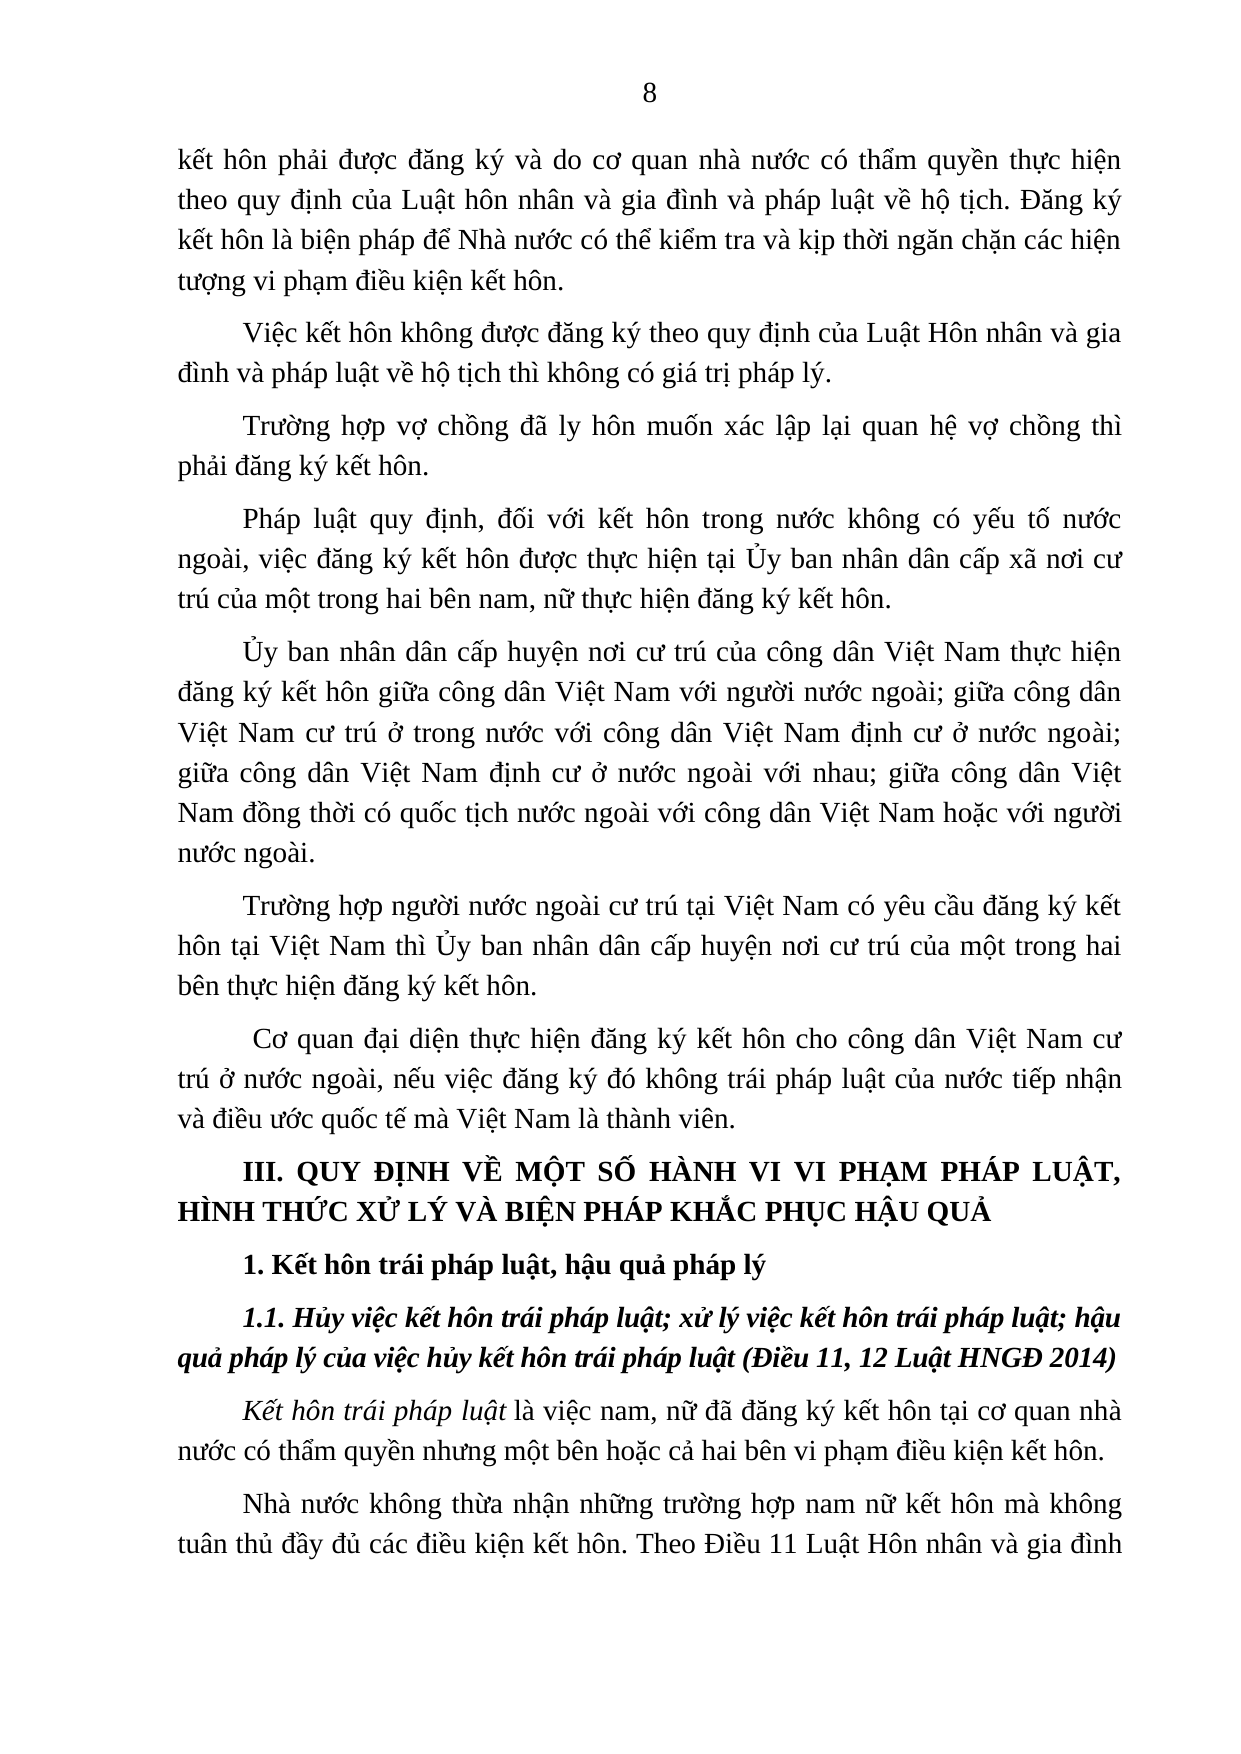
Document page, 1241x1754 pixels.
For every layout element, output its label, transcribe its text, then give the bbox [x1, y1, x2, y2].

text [177, 1486, 1122, 1559]
text Kết hôn trái pháp luật là việc nam, nữ đã đăng ký kết hôn tại cơ quan nhà nước có thẩm quyền nhưng một bên hoặc cả hai bên vi phạm điều kiện kết hôn. [177, 1393, 1122, 1467]
text III. QUY ĐỊNH VỀ MỘT SỐ HÀNH VI VI PHẠM PHÁP LUẬT, HÌNH THỨC XỬ LÝ VÀ BIỆN PHÁP KHẮC PHỤC HẬU QUẢ [177, 1154, 1122, 1228]
text 1. Kết hôn trái pháp luật, hậu quả pháp lý [177, 1247, 1122, 1281]
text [177, 142, 1122, 296]
text Pháp luật quy định, đối với kết hôn trong nước không có yếu tố nước ngoài, việc đăng ký kết hôn được thực hiện tại Ủy ban nhân dân cấp xã nơi cư trú của một trong hai bên nam, nữ thực hiện đăng ký kết hôn. [177, 501, 1122, 615]
text Việc kết hôn không được đăng ký theo quy định của Luật Hôn nhân và gia đình và pháp luật về hộ tịch thì không có giá trị pháp lý. [177, 315, 1122, 389]
text Trường hợp người nước ngoài cư trú tại Việt Nam có yêu cầu đăng ký kết hôn tại Việt Nam thì Ủy ban nhân dân cấp huyện nơi cư trú của một trong hai bên thực hiện đăng ký kết hôn. [177, 888, 1122, 1002]
text 1.1. Hủy việc kết hôn trái pháp luật; xử lý việc kết hôn trái pháp luật; hậu quả pháp lý của việc hủy kết hôn trái pháp luật (Điều 11, 12 Luật HNGĐ 2014) [177, 1300, 1122, 1374]
text Trường hợp vợ chồng đã ly hôn muốn xác lập lại quan hệ vợ chồng thì phải đăng ký kết hôn. [177, 408, 1122, 482]
text Ủy ban nhân dân cấp huyện nơi cư trú của công dân Việt Nam thực hiện đăng ký kết hôn giữa công dân Việt Nam với người nước ngoài; giữa công dân Việt Nam cư trú ở trong nước với công dân Việt Nam định cư ở nước ngoài; giữa công dân Việt Nam định cư ở nước ngoài với nhau; giữa công dân Việt Nam đồng thời có quốc tịch nước ngoài với công dân Việt Nam hoặc với người nước ngoài. [177, 634, 1122, 869]
text Cơ quan đại diện thực hiện đăng ký kết hôn cho công dân Việt Nam cư trú ở nước ngoài, nếu việc đăng ký đó không trái pháp luật của nước tiếp nhận và điều ước quốc tế mà Việt Nam là thành viên. [177, 1021, 1122, 1135]
